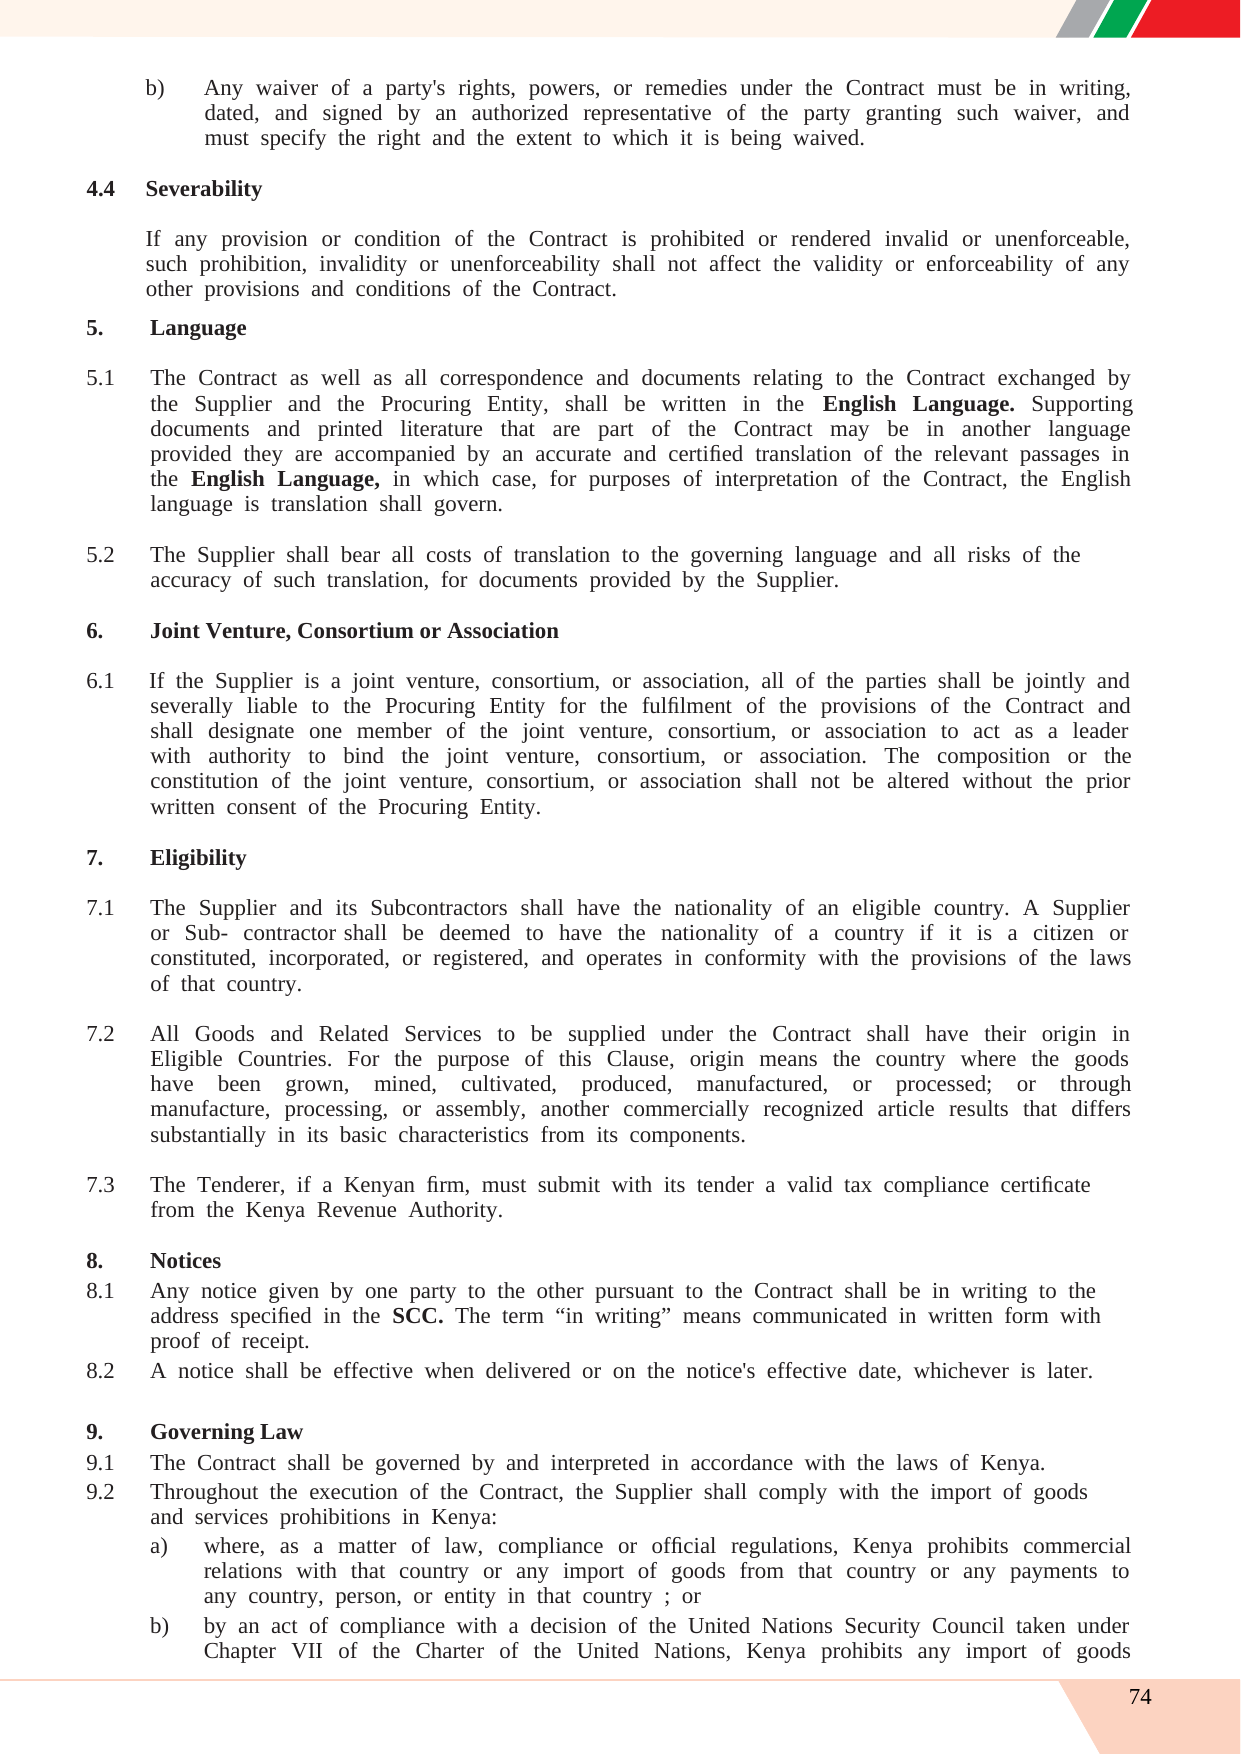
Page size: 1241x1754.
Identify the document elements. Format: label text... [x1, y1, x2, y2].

text If any provision or condition of the Contract is prohibited or rendered invalid or unenforceable, such prohibition, invalidity or unenforceability shall not affect the validity or enforceability of any other provisions and conditions of the Contract. [145, 227, 1133, 302]
subtitle Governing Law [86, 1418, 1165, 1445]
text 6.1 If the Supplier is a joint venture, consortium, or association, all of the parties shall be jointly and severally liable to the Procuring Entity for the fulﬁlment of the provisions of the Contract and shall designate one member of the joint venture, consortium, or association to act as a leader with authority to bind the joint venture, consortium, or association. The composition or the constitution of the joint venture, consortium, or association shall not be altered without the prior written consent of the Procuring Entity. [86, 668, 1133, 819]
list A notice shall be effective when delivered or on the notice's effective date, whichever is later. [86, 1357, 1165, 1384]
list Throughout the execution of the Contract, the Supplier shall comply with the import of goods and services prohibitions in Kenya: [86, 1479, 1133, 1529]
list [150, 1613, 1133, 1663]
list The Contract shall be governed by and interpreted in accordance with the laws of Kenya. [86, 1449, 1165, 1475]
list where, as a matter of law, compliance or ofﬁcial regulations, Kenya prohibits commercial relations with that country or any import of goods from that country or any payments to any country, person, or entity in that country ; or [150, 1534, 1133, 1609]
list Any waiver of a party's rights, powers, or remedies under the Contract must be in writing, dated, and signed by an authorized representative of the party granting such waiver, and must specify the right and the extent to which it is being waived. [145, 75, 1133, 150]
subtitle Severability [86, 175, 1165, 201]
subtitle Language [86, 314, 1165, 341]
list The Supplier shall bear all costs of translation to the governing language and all risks of the accuracy of such translation, for documents provided by the Supplier. [86, 542, 1133, 592]
list Any notice given by one party to the other pursuant to the Contract shall be in writing to the address speciﬁed in the SCC. The term “in writing” means communicated in written form with proof of receipt. [86, 1278, 1133, 1353]
subtitle Notices [86, 1247, 1165, 1274]
subtitle Eligibility [86, 844, 1165, 870]
list All Goods and Related Services to be supplied under the Contract shall have their origin in Eligible Countries. For the purpose of this Clause, origin means the country where the goods have been grown, mined, cultivated, produced, manufactured, or processed; or through manufacture, processing, or assembly, another commercially recognized article results that differs substantially in its basic characteristics from its components. [86, 1022, 1133, 1147]
list The Contract as well as all correspondence and documents relating to the Contract exchanged by the Supplier and the Procuring Entity, shall be written in the English Language. Supporting documents and printed literature that are part of the Contract may be in another language provided they are accompanied by an accurate and certiﬁed translation of the relevant passages in the English Language, in which case, for purposes of interpretation of the Contract, the English language is translation shall govern. [86, 366, 1133, 516]
list The Tenderer, if a Kenyan ﬁrm, must submit with its tender a valid tax compliance certiﬁcate from the Kenya Revenue Authority. [86, 1173, 1133, 1223]
subtitle Joint Venture, Consortium or Association [86, 617, 1165, 643]
list The Supplier and its Subcontractors shall have the nationality of an eligible country. A Supplier or Sub- contractor shall be deemed to have the nationality of a country if it is a citizen or constituted, incorporated, or registered, and operates in conformity with the provisions of the laws of that country. [86, 896, 1133, 996]
